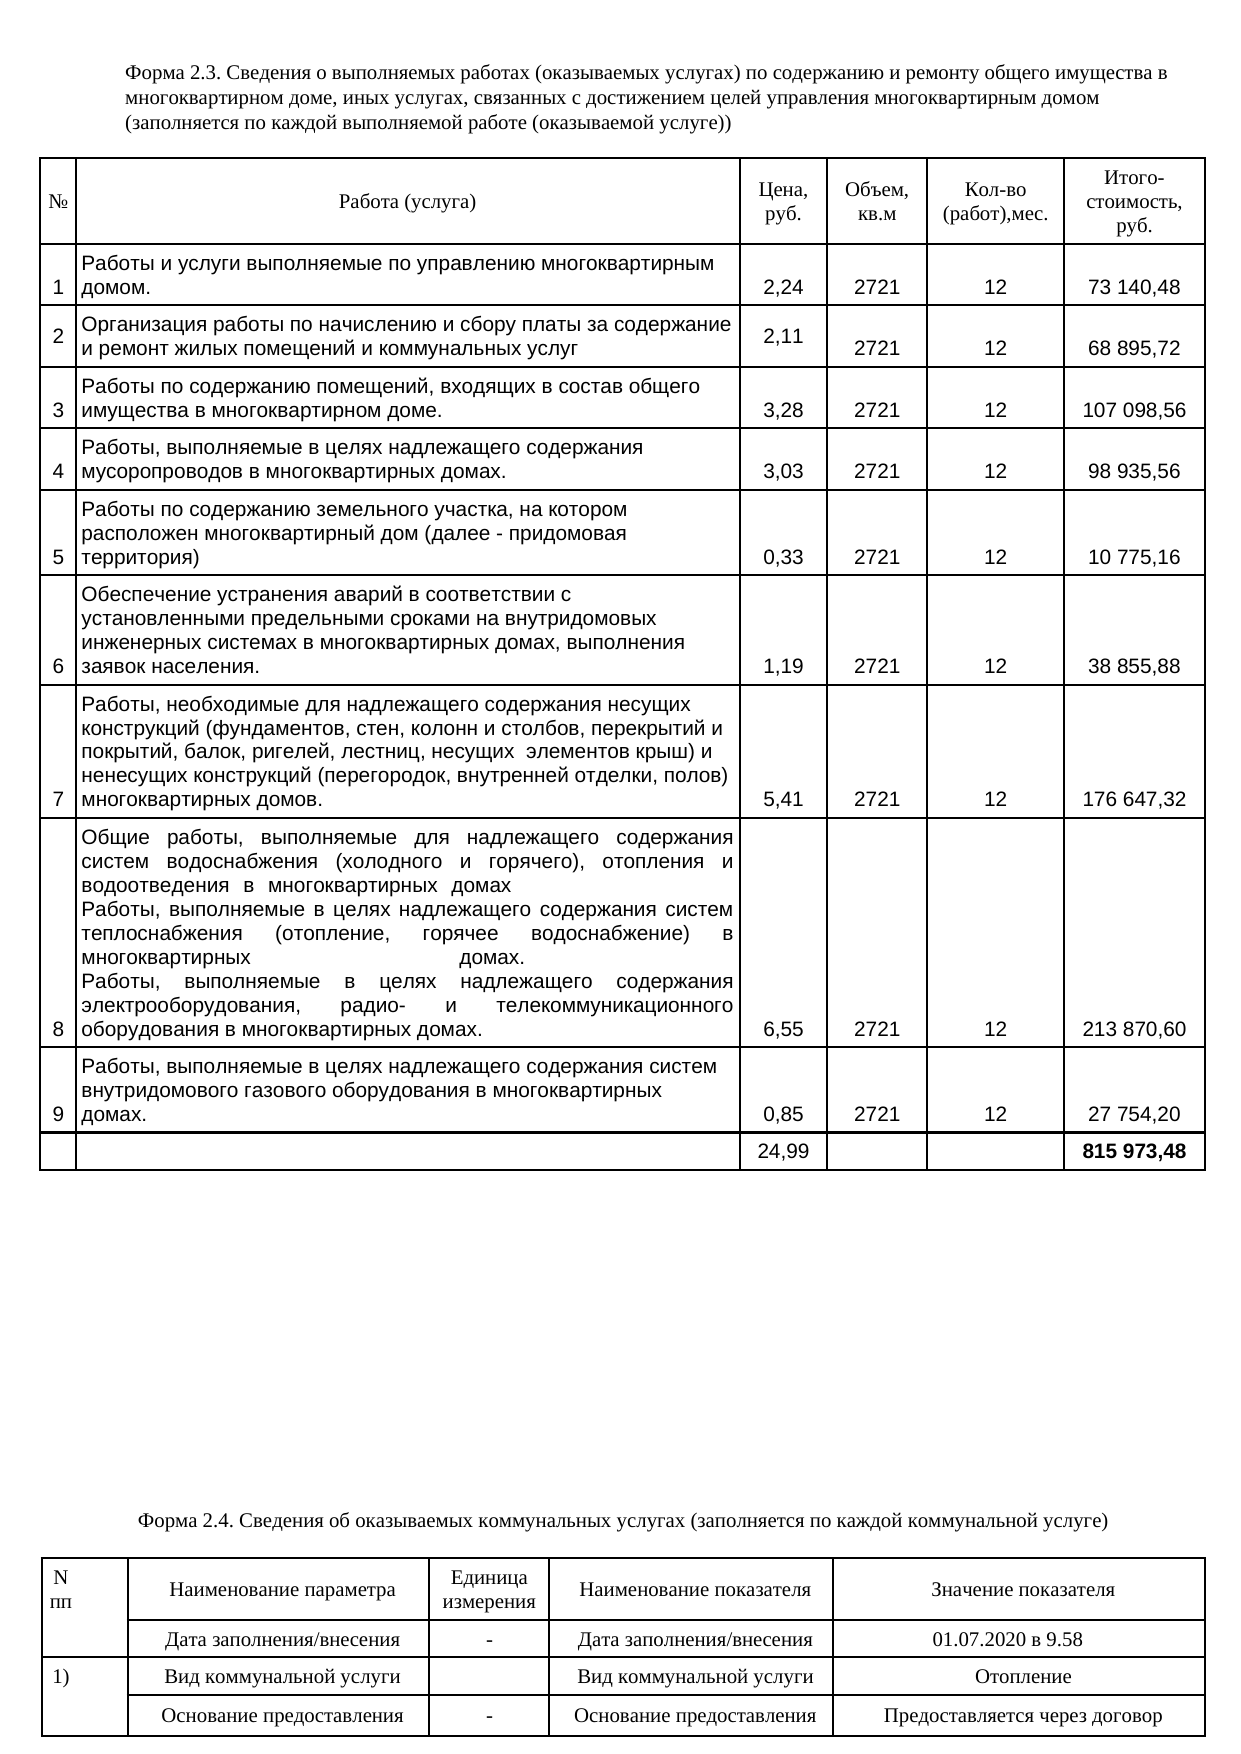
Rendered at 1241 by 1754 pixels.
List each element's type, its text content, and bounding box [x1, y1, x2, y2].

table_cell Обеспечение устранения аварий в соответствии с установленными предельными сроками на внутридомовых инженерных системах в многоквартирных домах, выполнения заявок населения. [77, 576, 739, 683]
table_header Наименование показателя [550, 1559, 832, 1619]
table_header Работа (услуга) [77, 159, 739, 243]
table_cell 12 [928, 1048, 1063, 1131]
table_header Объем, кв.м [828, 159, 926, 243]
table_cell 0,85 [741, 1048, 826, 1131]
text Форма 2.4. Сведения об оказываемых коммунальных услугах (заполняется по каждой коммунальной услуге) [42, 1508, 1205, 1532]
table_header Кол-во (работ),мес. [928, 159, 1063, 243]
table_cell 7 [41, 686, 75, 817]
table_header Наименование параметра [129, 1559, 428, 1619]
table_cell Работы, выполняемые в целях надлежащего содержания систем внутридомового газового оборудования в многоквартирных домах. [77, 1048, 739, 1131]
table_cell 176 647,32 [1065, 686, 1204, 817]
table_cell Работы и услуги выполняемые по управлению многоквартирным домом. [77, 245, 739, 304]
table_cell Дата заполнения/внесения [550, 1621, 832, 1656]
table_cell 4 [41, 429, 75, 489]
table_cell 12 [928, 368, 1063, 427]
table_cell 5 [41, 491, 75, 574]
table_cell 1,19 [741, 576, 826, 683]
table_cell [41, 1134, 75, 1169]
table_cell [834, 1696, 1204, 1735]
table_cell 2721 [828, 686, 926, 817]
table_cell 24,99 [741, 1134, 826, 1169]
table_cell Вид коммунальной услуги [550, 1658, 832, 1694]
table_header Единица измерения [430, 1559, 548, 1619]
table_cell Работы, выполняемые в целях надлежащего содержания мусоропроводов в многоквартирных домах. [77, 429, 739, 489]
table_cell [430, 1658, 548, 1694]
table_cell 2721 [828, 306, 926, 366]
table_cell 2721 [828, 429, 926, 489]
table_cell [928, 1134, 1063, 1169]
table_cell 27 754,20 [1065, 1048, 1204, 1131]
table_cell 3,03 [741, 429, 826, 489]
table_cell [828, 1134, 926, 1169]
table_cell 2721 [828, 1048, 926, 1131]
table_cell 2,24 [741, 245, 826, 304]
table_cell 2721 [828, 576, 926, 683]
table_cell 1) [43, 1658, 127, 1735]
table_header Значение показателя [834, 1559, 1204, 1619]
text Форма 2.3. Сведения о выполняемых работах (оказываемых услугах) по содержанию и ремонту общего имущества в многоквартирном доме, иных услугах, связанных с достижением целей управления многоквартирным домом (заполняется по каждой выполняемой работе (оказываемой услуге)) [125, 59, 1173, 134]
table_cell 10 775,16 [1065, 491, 1204, 574]
table_cell - [430, 1621, 548, 1656]
table_cell Дата заполнения/внесения [129, 1621, 428, 1656]
table_cell 2721 [828, 819, 926, 1046]
table_cell 2 [41, 306, 75, 366]
table_cell 2,11 [741, 306, 826, 366]
table_cell 12 [928, 576, 1063, 683]
table_cell 73 140,48 [1065, 245, 1204, 304]
table_cell 12 [928, 245, 1063, 304]
table_cell 0,33 [741, 491, 826, 574]
table_header № [41, 159, 75, 243]
table_cell 5,41 [741, 686, 826, 817]
table_cell Организация работы по начислению и сбору платы за содержание и ремонт жилых помещений и коммунальных услуг [77, 306, 739, 366]
table_cell Работы, необходимые для надлежащего содержания несущих конструкций (фундаментов, стен, колонн и столбов, перекрытий и покрытий, балок, ригелей, лестниц, несущих элементов крыш) и ненесущих конструкций (перегородок, внутренней отделки, полов) многоквартирных домов. [77, 686, 739, 817]
table_cell 213 870,60 [1065, 819, 1204, 1046]
table_cell 2721 [828, 368, 926, 427]
table_cell 12 [928, 306, 1063, 366]
table_cell 107 098,56 [1065, 368, 1204, 427]
table_cell 2721 [828, 491, 926, 574]
table_cell 1 [41, 245, 75, 304]
table_header N пп [43, 1559, 127, 1656]
table_cell 12 [928, 429, 1063, 489]
table_cell 3 [41, 368, 75, 427]
table_cell 12 [928, 686, 1063, 817]
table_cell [550, 1696, 832, 1735]
table_cell Общие работы, выполняемые для надлежащего содержания систем водоснабжения (холодного и горячего), отопления и водоотведения в многоквартирных домах Работы, выполняемые в целях надлежащего содержания систем теплоснабжения (отопление, горячее водоснабжение) в многоквартирных домах. Работы, выполняемые в целях надлежащего содержания электрооборудования, радио- и телекоммуникационного оборудования в многоквартирных домах. [77, 819, 739, 1046]
table_cell 815 973,48 [1065, 1134, 1204, 1169]
table_cell Вид коммунальной услуги [129, 1658, 428, 1694]
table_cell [129, 1696, 428, 1735]
table_cell 68 895,72 [1065, 306, 1204, 366]
table_cell 12 [928, 819, 1063, 1046]
table_cell - [430, 1696, 548, 1735]
table_cell 8 [41, 819, 75, 1046]
table_cell 3,28 [741, 368, 826, 427]
table_cell 38 855,88 [1065, 576, 1204, 683]
table_header Итого-стоимость, руб. [1065, 159, 1204, 243]
table_cell 01.07.2020 в 9.58 [834, 1621, 1204, 1656]
table_cell 98 935,56 [1065, 429, 1204, 489]
table_cell 12 [928, 491, 1063, 574]
table_cell 6 [41, 576, 75, 683]
table_cell 6,55 [741, 819, 826, 1046]
table_cell Работы по содержанию помещений, входящих в состав общего имущества в многоквартирном доме. [77, 368, 739, 427]
table_header Цена, руб. [741, 159, 826, 243]
table_cell 2721 [828, 245, 926, 304]
table_cell 9 [41, 1048, 75, 1131]
table_cell Работы по содержанию земельного участка, на котором расположен многоквартирный дом (далее - придомовая территория) [77, 491, 739, 574]
table_cell Отопление [834, 1658, 1204, 1694]
table_cell [77, 1134, 739, 1169]
